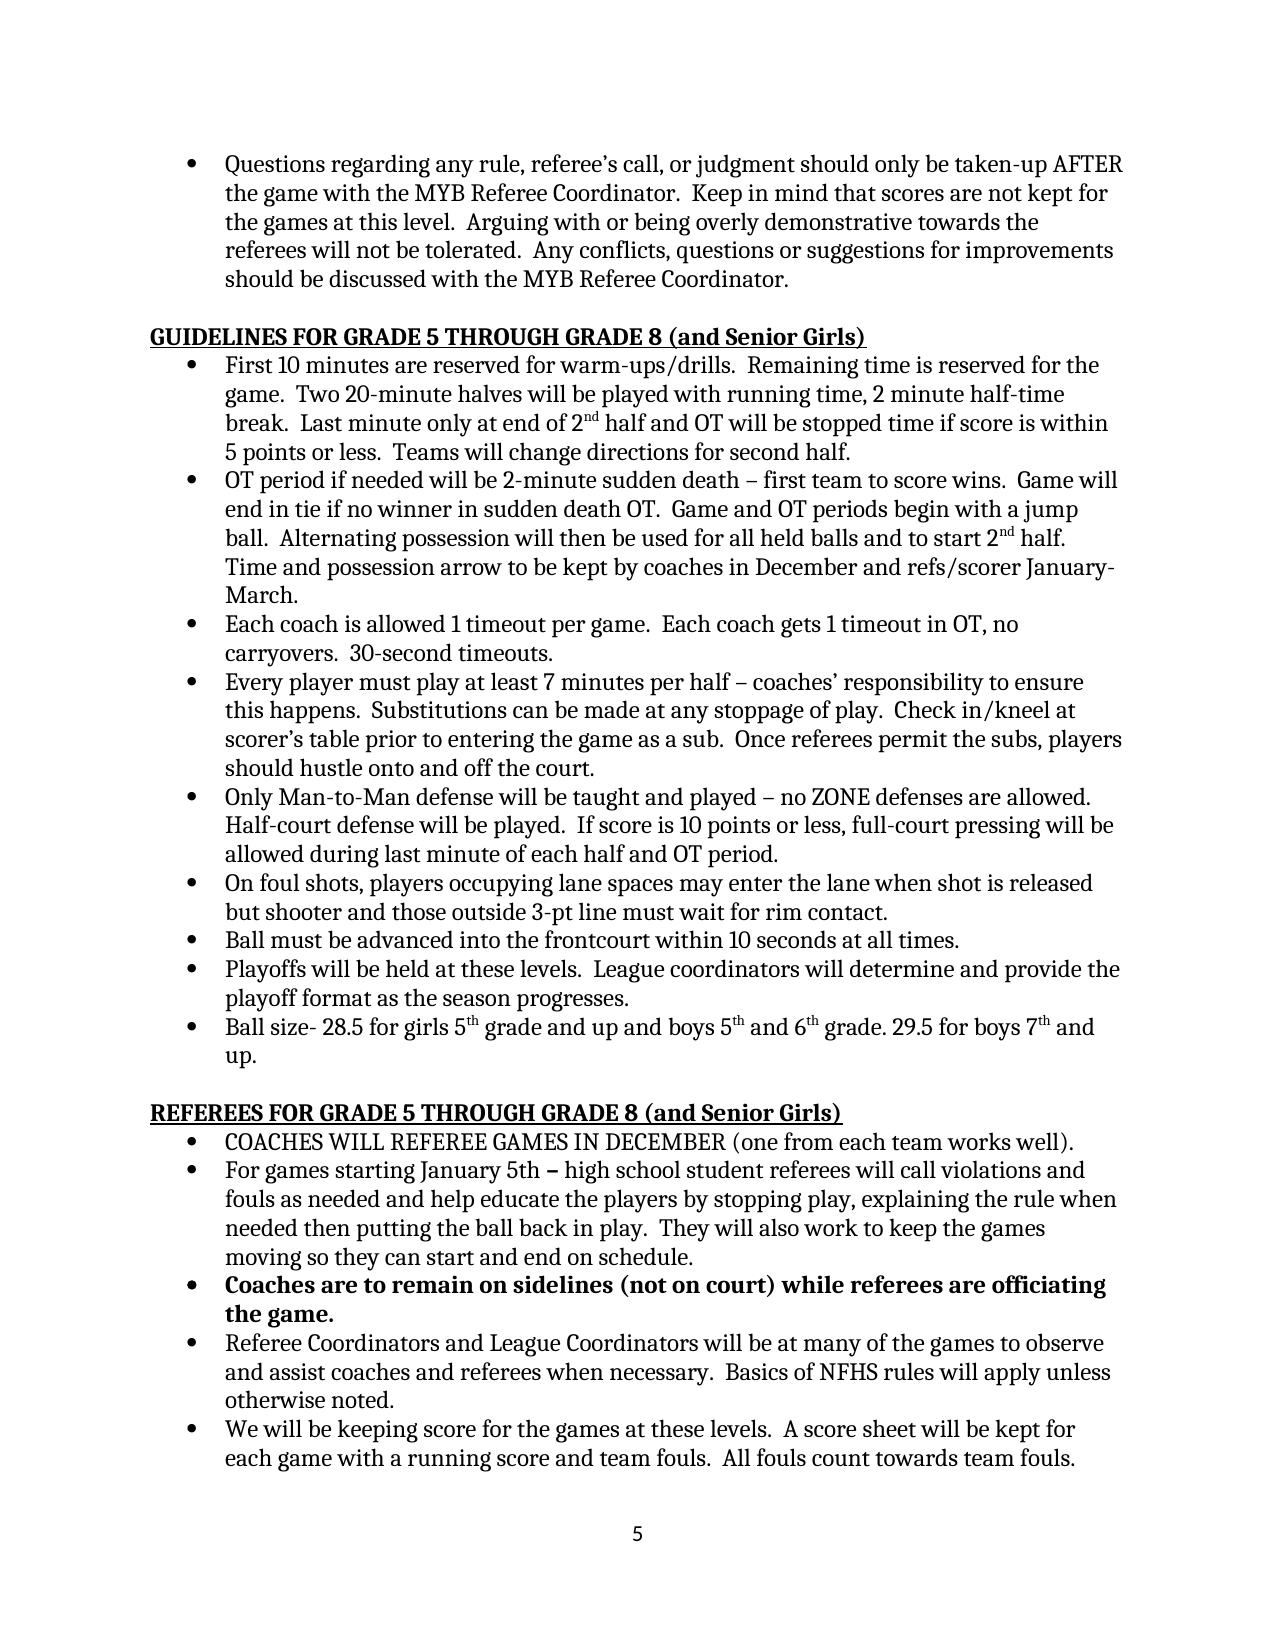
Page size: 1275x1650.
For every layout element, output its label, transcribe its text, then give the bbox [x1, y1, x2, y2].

list Playoffs will be held at these levels. League coordinators will determine and provide the playoff format as the season progresses. [187, 955, 1125, 1012]
text GUIDELINES FOR GRADE 5 THROUGH GRADE 8 (and Senior Girls) [150, 322, 1125, 351]
list Ball must be advanced into the frontcourt within 10 seconds at all times. [187, 926, 1125, 955]
list COACHES WILL REFEREE GAMES IN DECEMBER (one from each team works well). [187, 1127, 1125, 1156]
list OT period if needed will be 2-minute sudden death – first team to score wins. Game will end in tie if no winner in sudden death OT. Game and OT periods begin with a jump ball. Alternating possession will then be used for all held balls and to start 2nd half. Time and possession arrow to be kept by coaches in December and refs/scorer January-March. [187, 466, 1125, 610]
list Only Man-to-Man defense will be taught and played – no ZONE defenses are allowed. Half-court defense will be played. If score is 10 points or less, full-court pressing will be allowed during last minute of each half and OT period. [187, 782, 1125, 869]
list For games starting January 5th – high school student referees will call violations and fouls as needed and help educate the players by stopping play, explaining the rule when needed then putting the ball back in play. They will also work to keep the games moving so they can start and end on schedule. [187, 1156, 1125, 1271]
list Referee Coordinators and League Coordinators will be at many of the games to observe and assist coaches and referees when necessary. Basics of NFHS rules will apply unless otherwise noted. [187, 1329, 1125, 1415]
list Ball size- 28.5 for girls 5th grade and up and boys 5th and 6th grade. 29.5 for boys 7th and up. [187, 1012, 1125, 1070]
text REFEREES FOR GRADE 5 THROUGH GRADE 8 (and Senior Girls) [150, 1099, 1125, 1127]
list Questions regarding any rule, referee’s call, or judgment should only be taken-up AFTER the game with the MYB Referee Coordinator. Keep in mind that scores are not kept for the games at this level. Arguing with or being overly demonstrative towards the referees will not be tolerated. Any conflicts, questions or suggestions for improvements should be discussed with the MYB Referee Coordinator. [187, 150, 1125, 294]
list On foul shots, players occupying lane spaces may enter the lane when shot is released but shooter and those outside 3-pt line must wait for rim contact. [187, 869, 1125, 926]
list Coaches are to remain on sidelines (not on court) while referees are officiating the game. [187, 1271, 1125, 1329]
list Each coach is allowed 1 timeout per game. Each coach gets 1 timeout in OT, no carryovers. 30-second timeouts. [187, 610, 1125, 667]
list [187, 1415, 1125, 1472]
list Every player must play at least 7 minutes per half – coaches’ responsibility to ensure this happens. Substitutions can be made at any stoppage of play. Check in/kneel at scorer’s table prior to entering the game as a sub. Once referees permit the subs, players should hustle onto and off the court. [187, 667, 1125, 782]
list First 10 minutes are reserved for warm-ups/drills. Remaining time is reserved for the game. Two 20-minute halves will be played with running time, 2 minute half-time break. Last minute only at end of 2nd half and OT will be stopped time if score is within 5 points or less. Teams will change directions for second half. [187, 351, 1125, 466]
